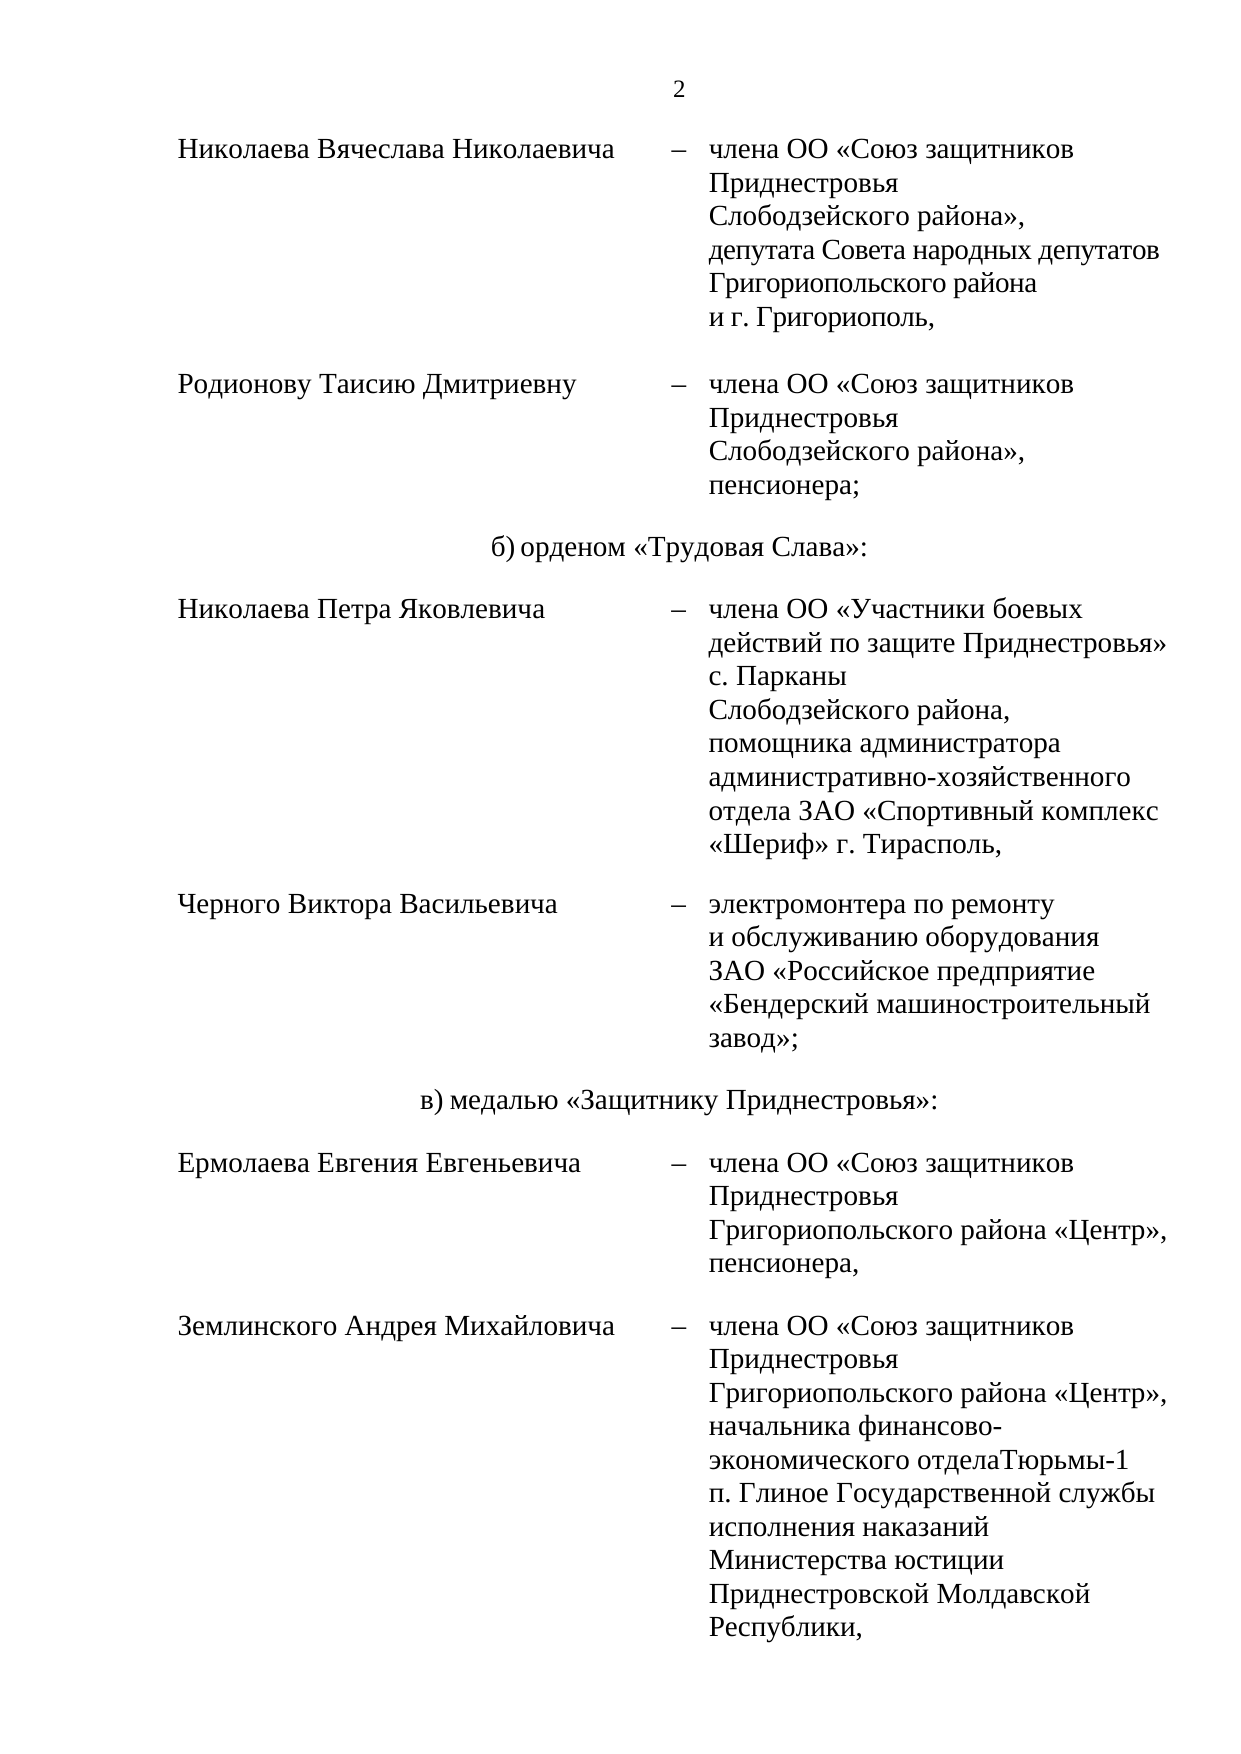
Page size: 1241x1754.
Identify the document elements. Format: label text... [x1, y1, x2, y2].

table_header Ермолаева Евгения Евгеньевича [166, 1145, 660, 1308]
table_cell члена ОО «Союз защитников Приднестровья Слободзейского района», пенсионера; [697, 366, 1192, 500]
list орденом «Трудовая Слава»: [177, 529, 1181, 563]
table_cell члена ОО «Союз защитников Приднестровья Григориопольского района «Центр», начальника финансово-экономического отделаТюрьмы-1 п. Глиное Государственной службы исполнения наказаний Министерства юстиции Приднестровской Молдавской Республики, [697, 1308, 1192, 1643]
table_cell – [660, 1308, 697, 1643]
table_cell Родионову Таисию Дмитриевну [166, 366, 660, 500]
table_cell – [660, 886, 697, 1054]
list медалью «Защитнику Приднестровья»: [177, 1082, 1181, 1116]
table_cell Черного Виктора Васильевича [166, 886, 660, 1054]
table_cell Землинского Андрея Михайловича [166, 1308, 660, 1643]
table_header – [660, 591, 697, 886]
table_header члена ОО «Участники боевых действий по защите Приднестровья» с. Парканы Слободзейского района, помощника администратора административно-хозяйственного отдела ЗАО «Спортивный комплекс «Шериф» г. Тирасполь, [697, 591, 1192, 886]
table_cell – [660, 131, 697, 366]
table_cell электромонтера по ремонту и обслуживанию оборудования ЗАО «Российское предприятие «Бендерский машиностроительный завод»; [697, 886, 1192, 1054]
table_cell Николаева Вячеслава Николаевича [166, 131, 660, 366]
table_header члена ОО «Союз защитников Приднестровья Григориопольского района «Центр», пенсионера, [697, 1145, 1192, 1308]
table_cell члена ОО «Союз защитников Приднестровья Слободзейского района», депутата Совета народных депутатов Григориопольского района и г. Григориополь, [697, 131, 1192, 366]
table_cell – [660, 366, 697, 500]
table_header – [660, 1145, 697, 1308]
table_header Николаева Петра Яковлевича [166, 591, 660, 886]
